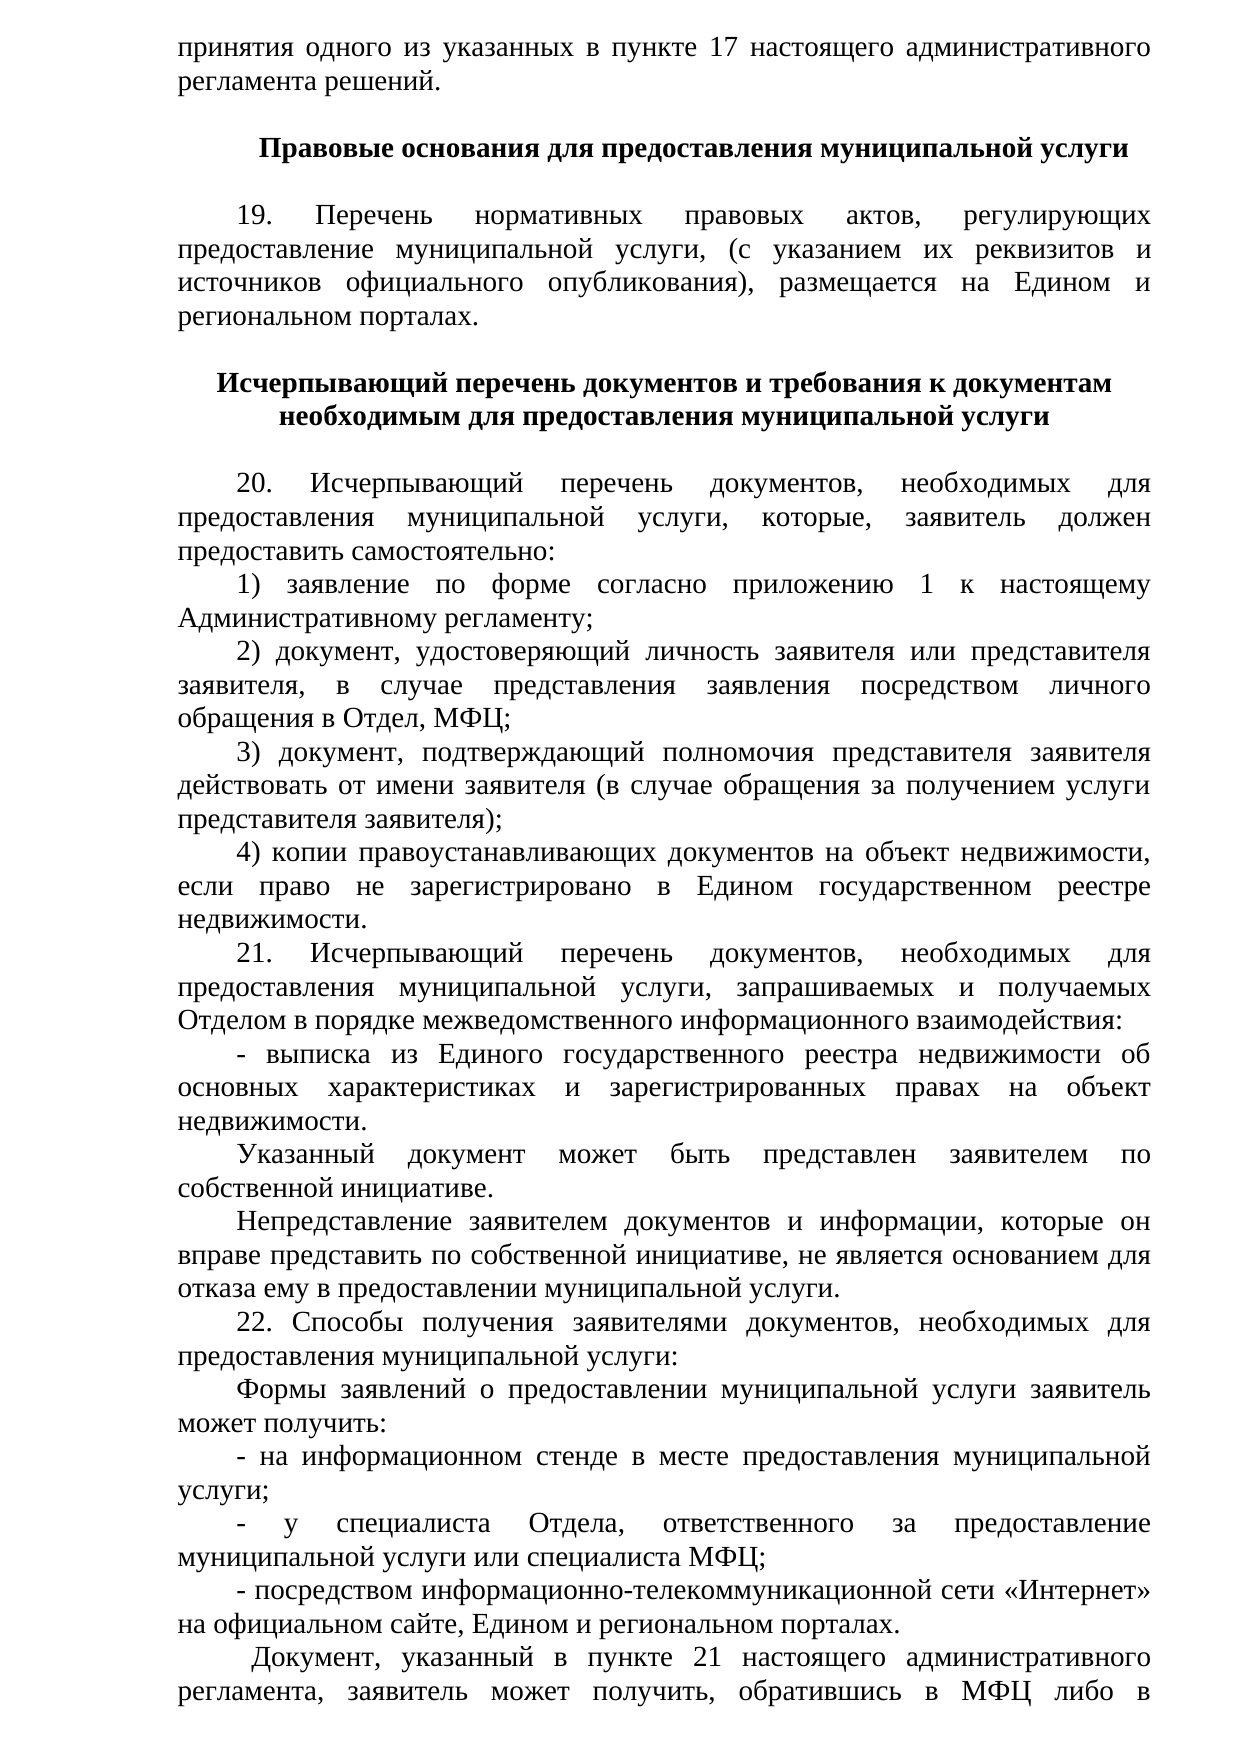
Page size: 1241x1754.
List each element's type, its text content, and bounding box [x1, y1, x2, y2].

text Указанный документ может быть представлен заявителем по собственной инициативе. [177, 1136, 1152, 1203]
text - выписка из Единого государственного реестра недвижимости об основных характеристиках и зарегистрированных правах на объект недвижимости. [177, 1036, 1152, 1136]
text - у специалиста Отдела, ответственного за предоставление муниципальной услуги или специалиста МФЦ; [177, 1505, 1152, 1572]
text Исчерпывающий перечень документов и требования к документам необходимым для предоставления муниципальной услуги [177, 365, 1152, 432]
text 19. Перечень нормативных правовых актов, регулирующих предоставление муниципальной услуги, (с указанием их реквизитов и источников официального опубликования), размещается на Едином и региональном порталах. [177, 197, 1152, 331]
text 3) документ, подтверждающий полномочия представителя заявителя действовать от имени заявителя (в случае обращения за получением услуги представителя заявителя); [177, 734, 1152, 834]
text Правовые основания для предоставления муниципальной услуги [177, 130, 1152, 164]
text 2) документ, удостоверяющий личность заявителя или представителя заявителя, в случае представления заявления посредством личного обращения в Отдел, МФЦ; [177, 633, 1152, 734]
text 4) копии правоустанавливающих документов на объект недвижимости, если право не зарегистрировано в Едином государственном реестре недвижимости. [177, 834, 1152, 935]
text Непредставление заявителем документов и информации, которые он вправе представить по собственной инициативе, не является основанием для отказа ему в предоставлении муниципальной услуги. [177, 1203, 1152, 1304]
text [177, 1639, 1152, 1707]
text 22. Способы получения заявителями документов, необходимых для предоставления муниципальной услуги: [177, 1304, 1152, 1371]
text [177, 29, 1152, 97]
text 20. Исчерпывающий перечень документов, необходимых для предоставления муниципальной услуги, которые, заявитель должен предоставить самостоятельно: [177, 466, 1152, 566]
text 21. Исчерпывающий перечень документов, необходимых для предоставления муниципальной услуги, запрашиваемых и получаемых Отделом в порядке межведомственного информационного взаимодействия: [177, 935, 1152, 1036]
text 1) заявление по форме согласно приложению 1 к настоящему Административному регламенту; [177, 566, 1152, 633]
text Формы заявлений о предоставлении муниципальной услуги заявитель может получить: [177, 1371, 1152, 1438]
text - посредством информационно-телекоммуникационной сети «Интернет» на официальном сайте, Едином и региональном порталах. [177, 1572, 1152, 1639]
text - на информационном стенде в месте предоставления муниципальной услуги; [177, 1438, 1152, 1505]
